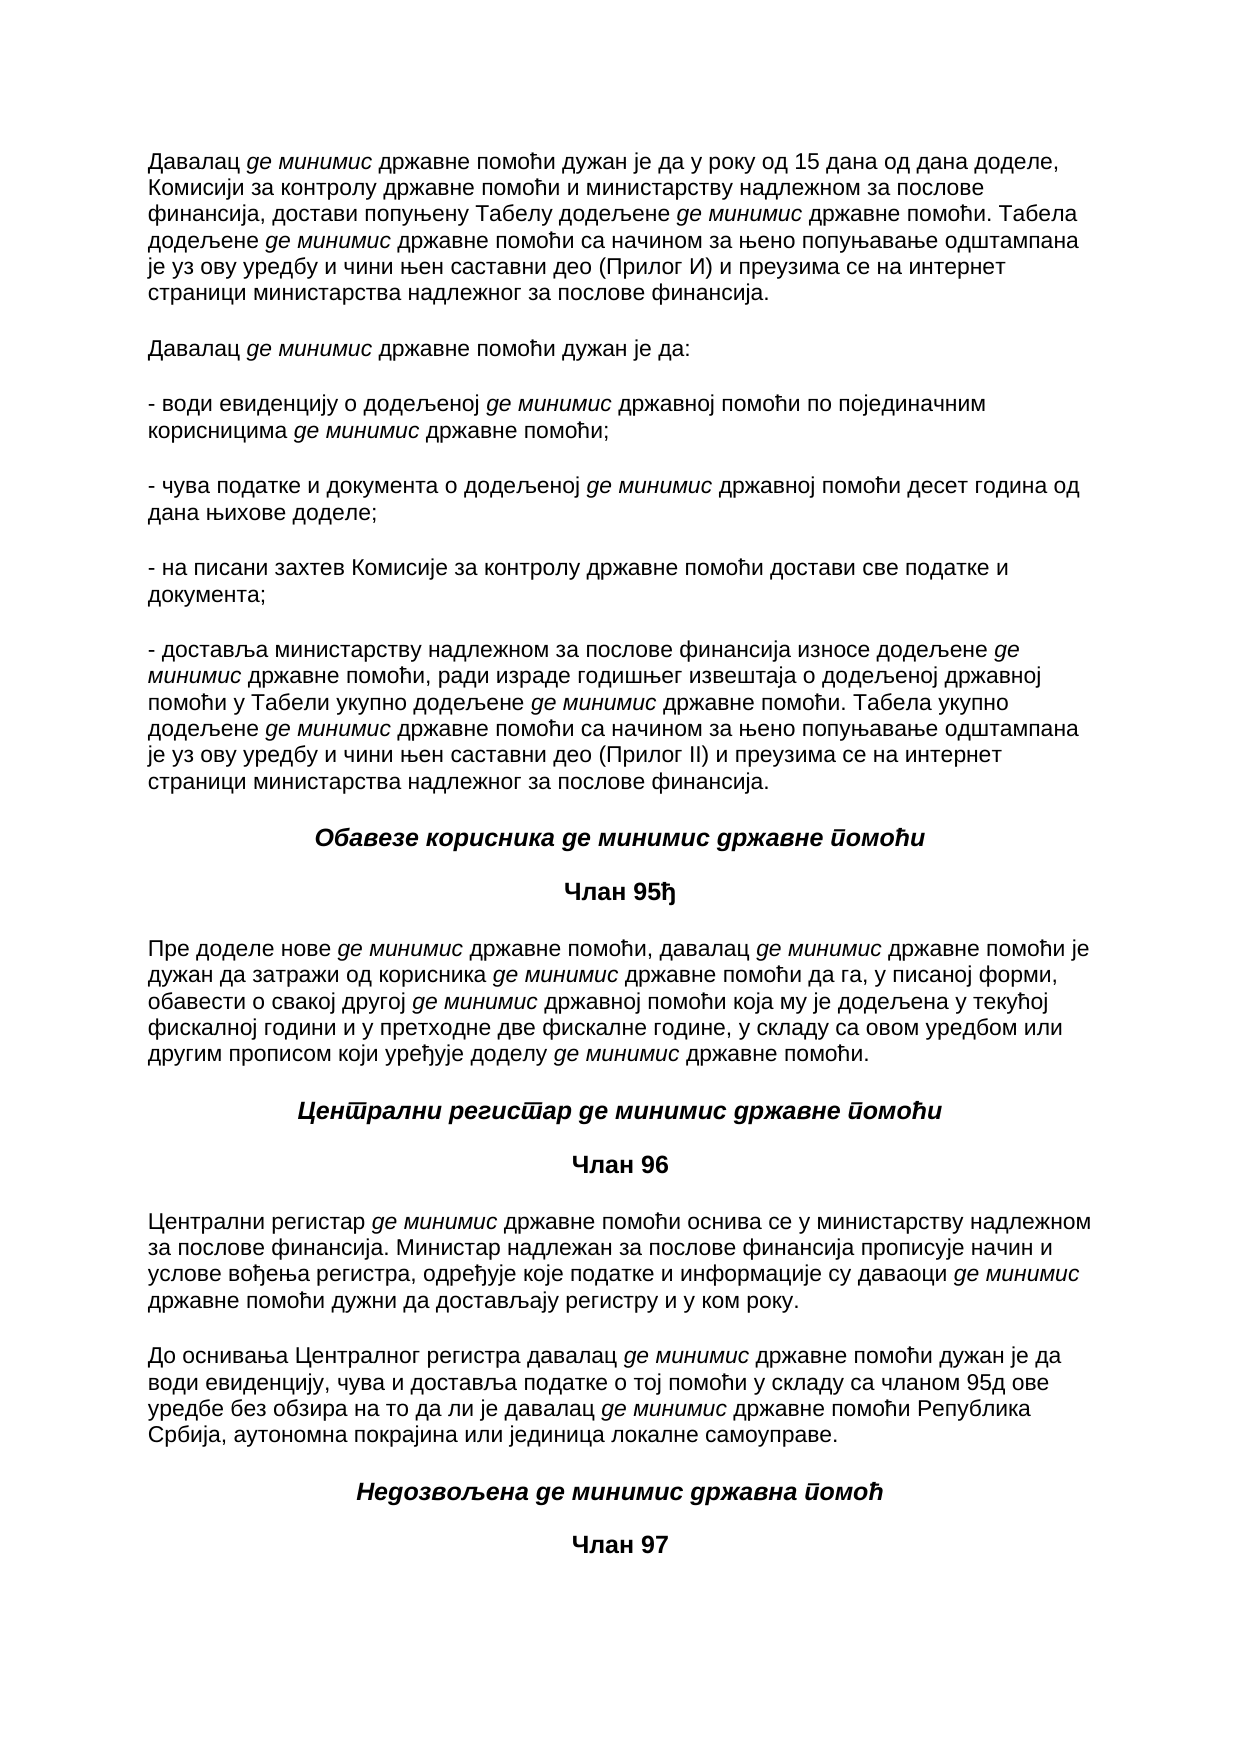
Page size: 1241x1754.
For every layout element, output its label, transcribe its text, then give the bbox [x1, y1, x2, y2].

text Давалац де минимис државне помоћи дужан је да: [148, 335, 1093, 361]
text Давалац де минимис државне помоћи дужан је да у року од 15 дана од дана доделе, Комисији за контролу државне помоћи и министарству надлежном за послове финансија, достави попуњену Табелу додељене де минимис државне помоћи. Табела додељене де минимис државне помоћи са начином за њено попуњавање одштампана је уз ову уредбу и чини њен саставни део (Прилог И) и преузима се на интернет страници министарства надлежног за послове финансија. [148, 148, 1093, 306]
text Централни регистар де минимис државне помоћи оснива се у министарству надлежном за послове финансија. Министар надлежан за послове финансија прописује начин и услове вођења регистра, одређује које податке и информације су даваоци де минимис државне помоћи дужни да достављају регистру и у ком року. [148, 1208, 1093, 1313]
text Обавезе корисника де минимис државне помоћи [148, 823, 1093, 852]
text Члан 95ђ [148, 877, 1093, 906]
text Недозвољена де минимис државна помоћ [148, 1477, 1093, 1506]
text - доставља министарству надлежном за послове финансија износе додељене де минимис државне помоћи, ради израде годишњег извештаја о додељеној државној помоћи у Табели укупно додељене де минимис државне помоћи. Табела укупно додељене де минимис државне помоћи са начином за њено попуњавање одштампана је уз ову уредбу и чини њен саставни део (Прилог II) и преузима се на интернет страници министарства надлежног за послове финансија. [148, 636, 1093, 794]
text Пре доделе нове де минимис државне помоћи, давалац де минимис државне помоћи је дужан да затражи од корисника де минимис државне помоћи да га, у писаној форми, обавести о свакој другој де минимис државној помоћи која му је додељена у текућој фискалној години и у претходне две фискалне године, у складу са овом уредбом или другим прописом који уређује доделу де минимис државне помоћи. [148, 935, 1093, 1067]
text До оснивања Централног регистра давалац де минимис државне помоћи дужан је да води евиденцију, чува и доставља податке о тој помоћи у складу са чланом 95д ове уредбе без обзира на то да ли је давалац де минимис државне помоћи Република Србија, аутономна покрајина или јединица локалне самоуправе. [148, 1342, 1093, 1448]
text Члан 97 [148, 1531, 1093, 1559]
text - чува податке и документа о додељеној де минимис државној помоћи десет година од дана њихове доделе; [148, 472, 1093, 525]
text Члан 96 [148, 1150, 1093, 1178]
text - на писани захтев Комисије за контролу државне помоћи достави све податке и документа; [148, 554, 1093, 607]
text Централни регистар де минимис државне помоћи [148, 1096, 1093, 1125]
text - води евиденцију о додељеној де минимис државној помоћи по појединачним корисницима де минимис државне помоћи; [148, 390, 1093, 443]
